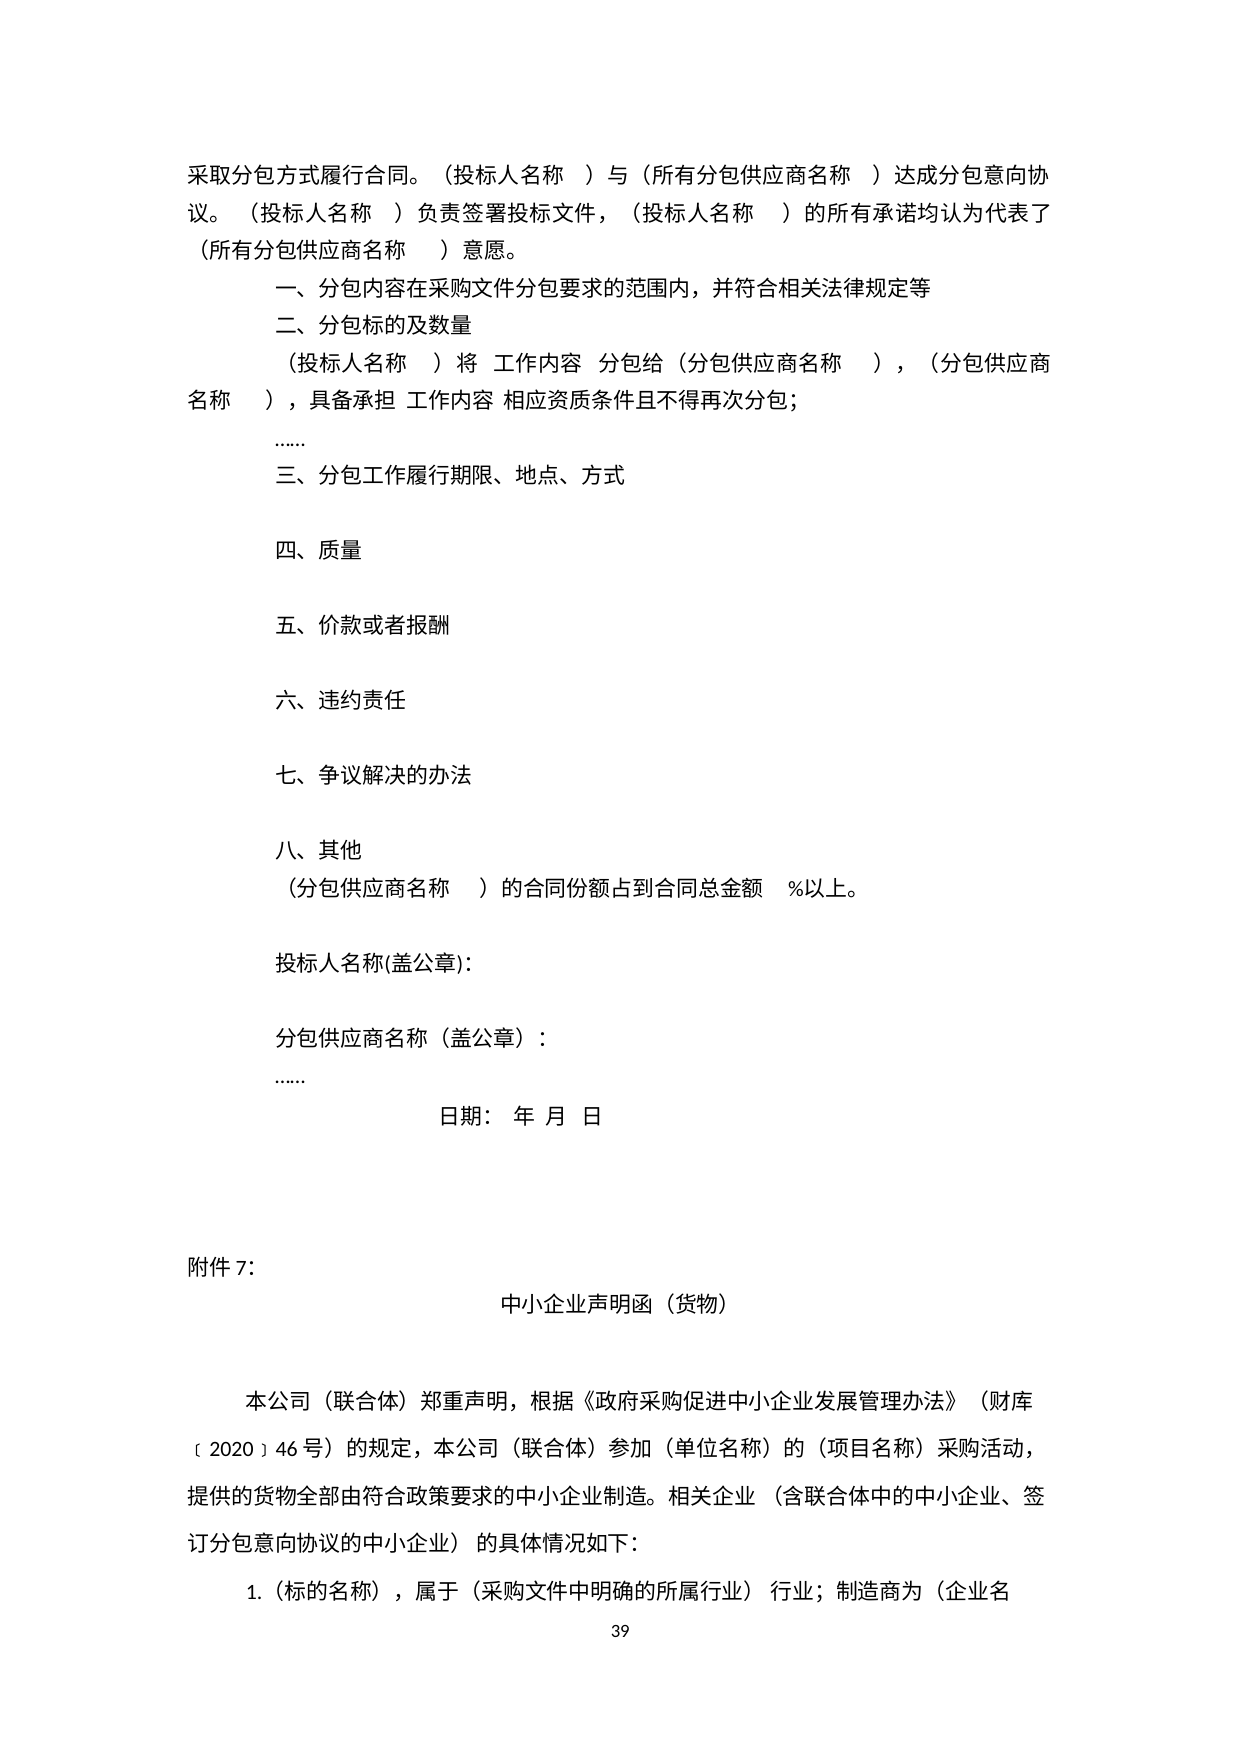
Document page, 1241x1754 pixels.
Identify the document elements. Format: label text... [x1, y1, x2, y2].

text 分包供应商名称（盖公章）： [187, 1016, 1053, 1053]
text （分包供应商名称 ）的合同份额占到合同总金额 %以上。 [187, 866, 1053, 903]
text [187, 1574, 1053, 1605]
text （投标人名称 ）将 工作内容 分包给（分包供应商名称 ），（分包供应商名称 ），具备承担 工作内容 相应资质条件且不得再次分包； [187, 341, 1053, 416]
text 一、分包内容在采购文件分包要求的范围内，并符合相关法律规定等 [187, 266, 1053, 303]
text 八、其他 [187, 828, 1053, 866]
text 三、分包工作履行期限、地点、方式 [275, 453, 1053, 491]
text 日期： 年 月 日 [187, 1091, 1053, 1133]
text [187, 153, 1053, 266]
text 四、质量 [275, 528, 1053, 566]
text 六、违约责任 [187, 678, 1053, 716]
text …… [187, 416, 1053, 453]
text 本公司（联合体）郑重声明，根据《政府采购促进中小企业发展管理办法》（财库﹝2020﹞46 号）的规定，本公司（联合体）参加（单位名称）的（项目名称）采购活动，提供的货物全部由符合政策要求的中小企业制造。相关企业 （含联合体中的中小企业、签订分包意向协议的中小企业） 的具体情况如下： [187, 1384, 1053, 1558]
text 投标人名称(盖公章)： [187, 941, 1053, 978]
text 二、分包标的及数量 [187, 303, 1053, 341]
text …… [187, 1053, 1053, 1091]
text 五、价款或者报酬 [187, 603, 1053, 641]
text 附件7： [187, 1250, 1053, 1282]
text 中小企业声明函（货物） [187, 1287, 1053, 1319]
text 七、争议解决的办法 [187, 753, 1053, 791]
